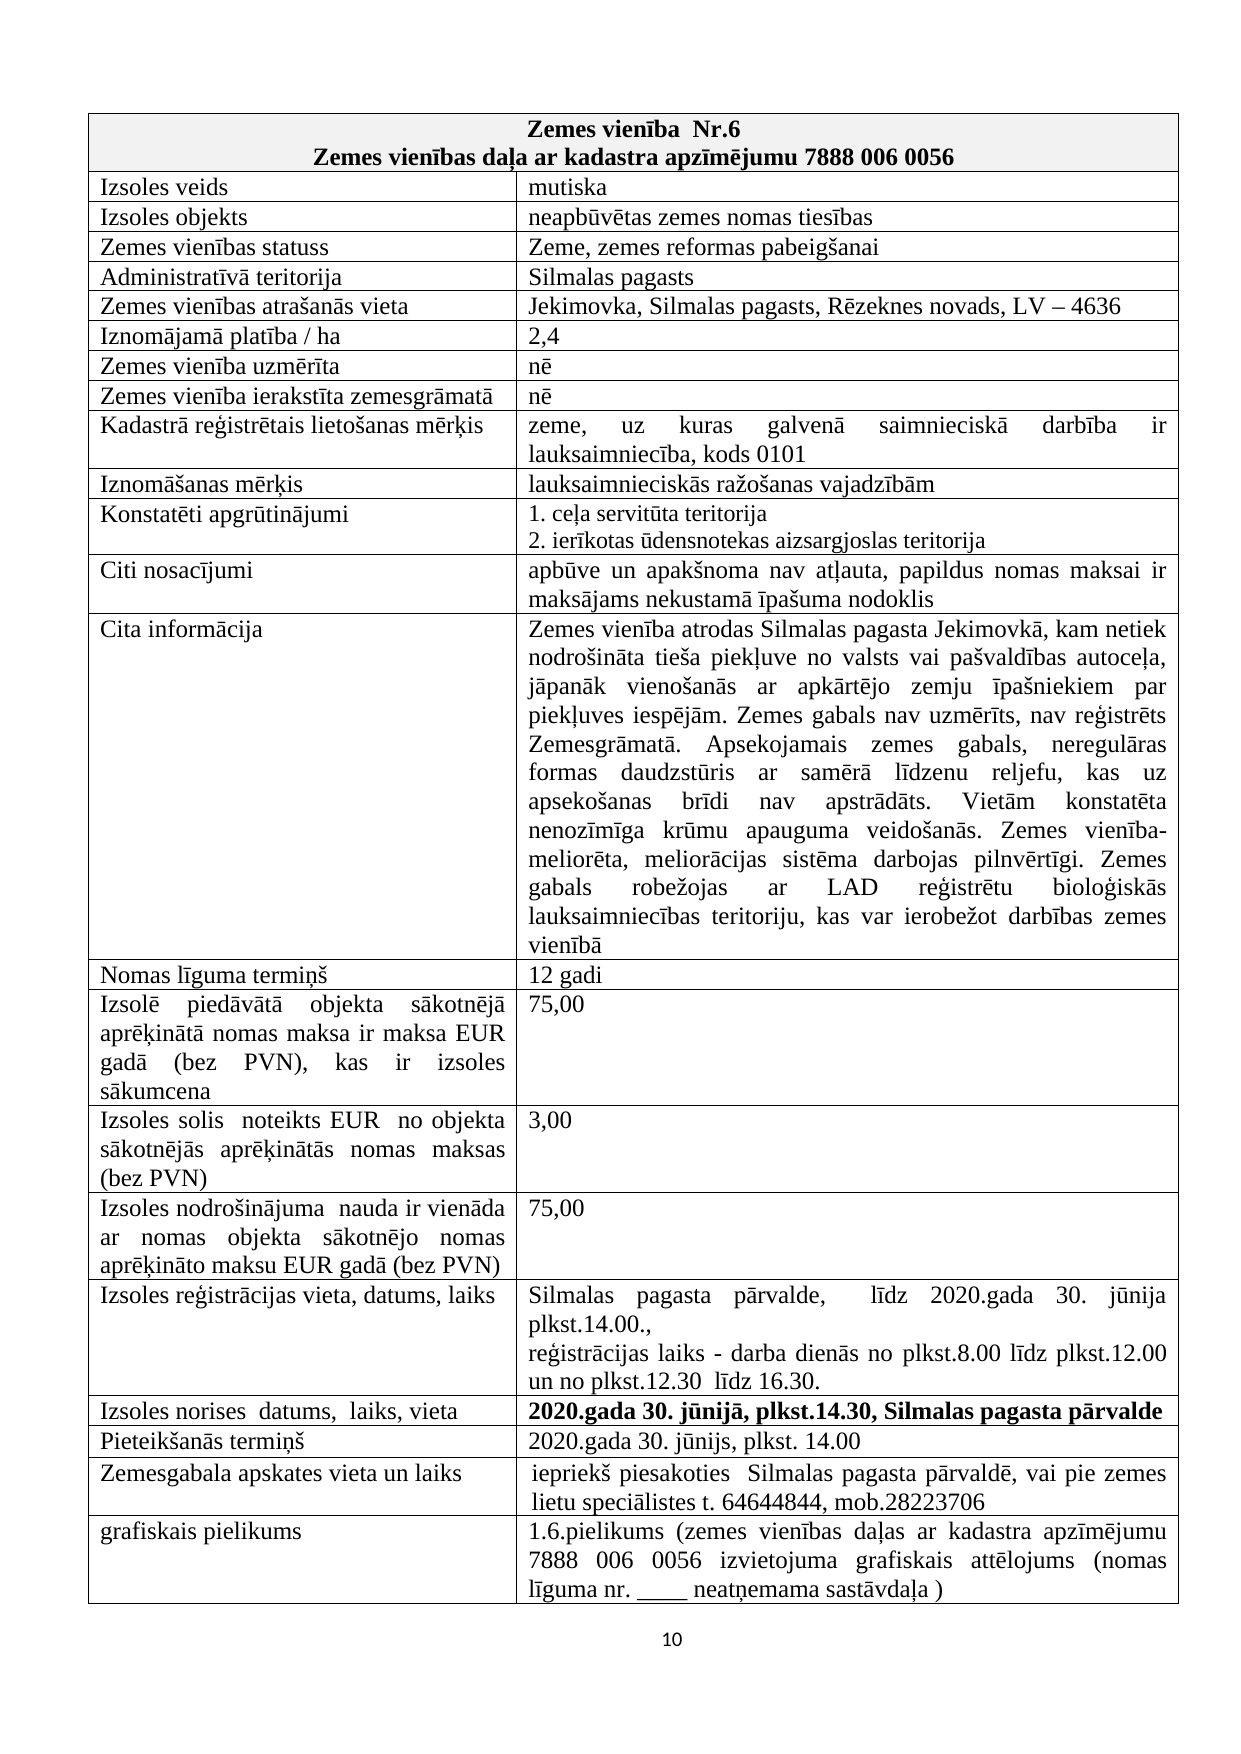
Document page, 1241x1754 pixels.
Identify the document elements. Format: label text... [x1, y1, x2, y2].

table_cell Izsoles nodrošinājuma nauda ir vienāda ar nomas objekta sākotnējo nomas aprēķināto maksu EUR gadā (bez PVN) [89, 1193, 516, 1279]
table_cell Administratīvā teritorija [89, 262, 516, 290]
table_cell Izsoles norises datums, laiks, vieta [89, 1396, 516, 1425]
table_cell 2,4 [517, 321, 1178, 350]
table_cell Silmalas pagasts [517, 262, 1178, 290]
table_cell Iznomājamā platība / ha [89, 321, 516, 350]
table_cell 2020.gada 30. jūnijs, plkst. 14.00 [517, 1426, 1178, 1457]
table_cell 3,00 [517, 1106, 1178, 1192]
table_cell Cita informācija [89, 614, 516, 959]
table_cell Izsoles reģistrācijas vieta, datums, laiks [89, 1280, 516, 1395]
table_cell Izsoles solis noteikts EUR no objekta sākotnējās aprēķinātās nomas maksas (bez PVN) [89, 1106, 516, 1192]
table_cell Zemes vienība atrodas Silmalas pagasta Jekimovkā, kam netiek nodrošināta tieša piekļuve no valsts vai pašvaldības autoceļa, jāpanāk vienošanās ar apkārtējo zemju īpašniekiem par piekļuves iespējām. Zemes gabals nav uzmērīts, nav reģistrēts Zemesgrāmatā. Apsekojamais zemes gabals, neregulāras formas daudzstūris ar samērā līdzenu reljefu, kas uz apsekošanas brīdi nav apstrādāts. Vietām konstatēta nenozīmīga krūmu apauguma veidošanās. Zemes vienība- meliorēta, meliorācijas sistēma darbojas pilnvērtīgi. Zemes gabals robežojas ar LAD reģistrētu bioloģiskās lauksaimniecības teritoriju, kas var ierobežot darbības zemes vienībā [517, 614, 1178, 959]
table_cell 12 gadi [517, 960, 1178, 988]
table_cell 75,00 [517, 990, 1178, 1104]
table_cell 1. ceļa servitūta teritorija 2. ierīkotas ūdensnotekas aizsargjoslas teritorija [517, 499, 1178, 554]
table_cell Zeme, zemes reformas pabeigšanai [517, 232, 1178, 261]
table_cell 75,00 [517, 1193, 1178, 1279]
table_cell Zemes vienība ierakstīta zemesgrāmatā [89, 381, 516, 409]
table_cell Jekimovka, Silmalas pagasts, Rēzeknes novads, LV – 4636 [517, 291, 1178, 320]
table_header Zemes vienība Nr.6 Zemes vienības daļa ar kadastra apzīmējumu 7888 006 0056 [89, 114, 1178, 171]
table_cell Iznomāšanas mērķis [89, 469, 516, 498]
table_cell nē [517, 351, 1178, 380]
table_cell mutiska [517, 172, 1178, 201]
table_cell Zemesgabala apskates vieta un laiks [89, 1458, 516, 1515]
table_cell Zemes vienības atrašanās vieta [89, 291, 516, 320]
table_cell Pieteikšanās termiņš [89, 1426, 516, 1457]
table_cell 1.6.pielikums (zemes vienības daļas ar kadastra apzīmējumu 7888 006 0056 izvietojuma grafiskais attēlojums (nomas līguma nr. ____ neatņemama sastāvdaļa ) [517, 1516, 1178, 1603]
table_cell Zemes vienības statuss [89, 232, 516, 261]
table_cell iepriekš piesakoties Silmalas pagasta pārvaldē, vai pie zemes lietu speciālistes t. 64644844, mob.28223706 [517, 1458, 1178, 1515]
table_cell Kadastrā reģistrētais lietošanas mērķis [89, 411, 516, 468]
table_cell zeme, uz kuras galvenā saimnieciskā darbība ir lauksaimniecība, kods 0101 [517, 411, 1178, 468]
table_cell neapbūvētas zemes nomas tiesības [517, 202, 1178, 231]
table_cell Izsoles objekts [89, 202, 516, 231]
table_cell Nomas līguma termiņš [89, 960, 516, 988]
table_cell Zemes vienība uzmērīta [89, 351, 516, 380]
table_cell nē [517, 381, 1178, 409]
table_cell Silmalas pagasta pārvalde, līdz 2020.gada 30. jūnija plkst.14.00., reģistrācijas laiks - darba dienās no plkst.8.00 līdz plkst.12.00 un no plkst.12.30 līdz 16.30. [517, 1280, 1178, 1395]
table_cell grafiskais pielikums [89, 1516, 516, 1603]
table_cell apbūve un apakšnoma nav atļauta, papildus nomas maksai ir maksājams nekustamā īpašuma nodoklis [517, 555, 1178, 613]
table_cell Konstatēti apgrūtinājumi [89, 499, 516, 554]
table_cell Citi nosacījumi [89, 555, 516, 613]
table_cell 2020.gada 30. jūnijā, plkst.14.30, Silmalas pagasta pārvalde [517, 1396, 1178, 1425]
table_cell lauksaimnieciskās ražošanas vajadzībām [517, 469, 1178, 498]
table_cell Izsoles veids [89, 172, 516, 201]
table_cell Izsolē piedāvātā objekta sākotnējā aprēķinātā nomas maksa ir maksa EUR gadā (bez PVN), kas ir izsoles sākumcena [89, 990, 516, 1104]
